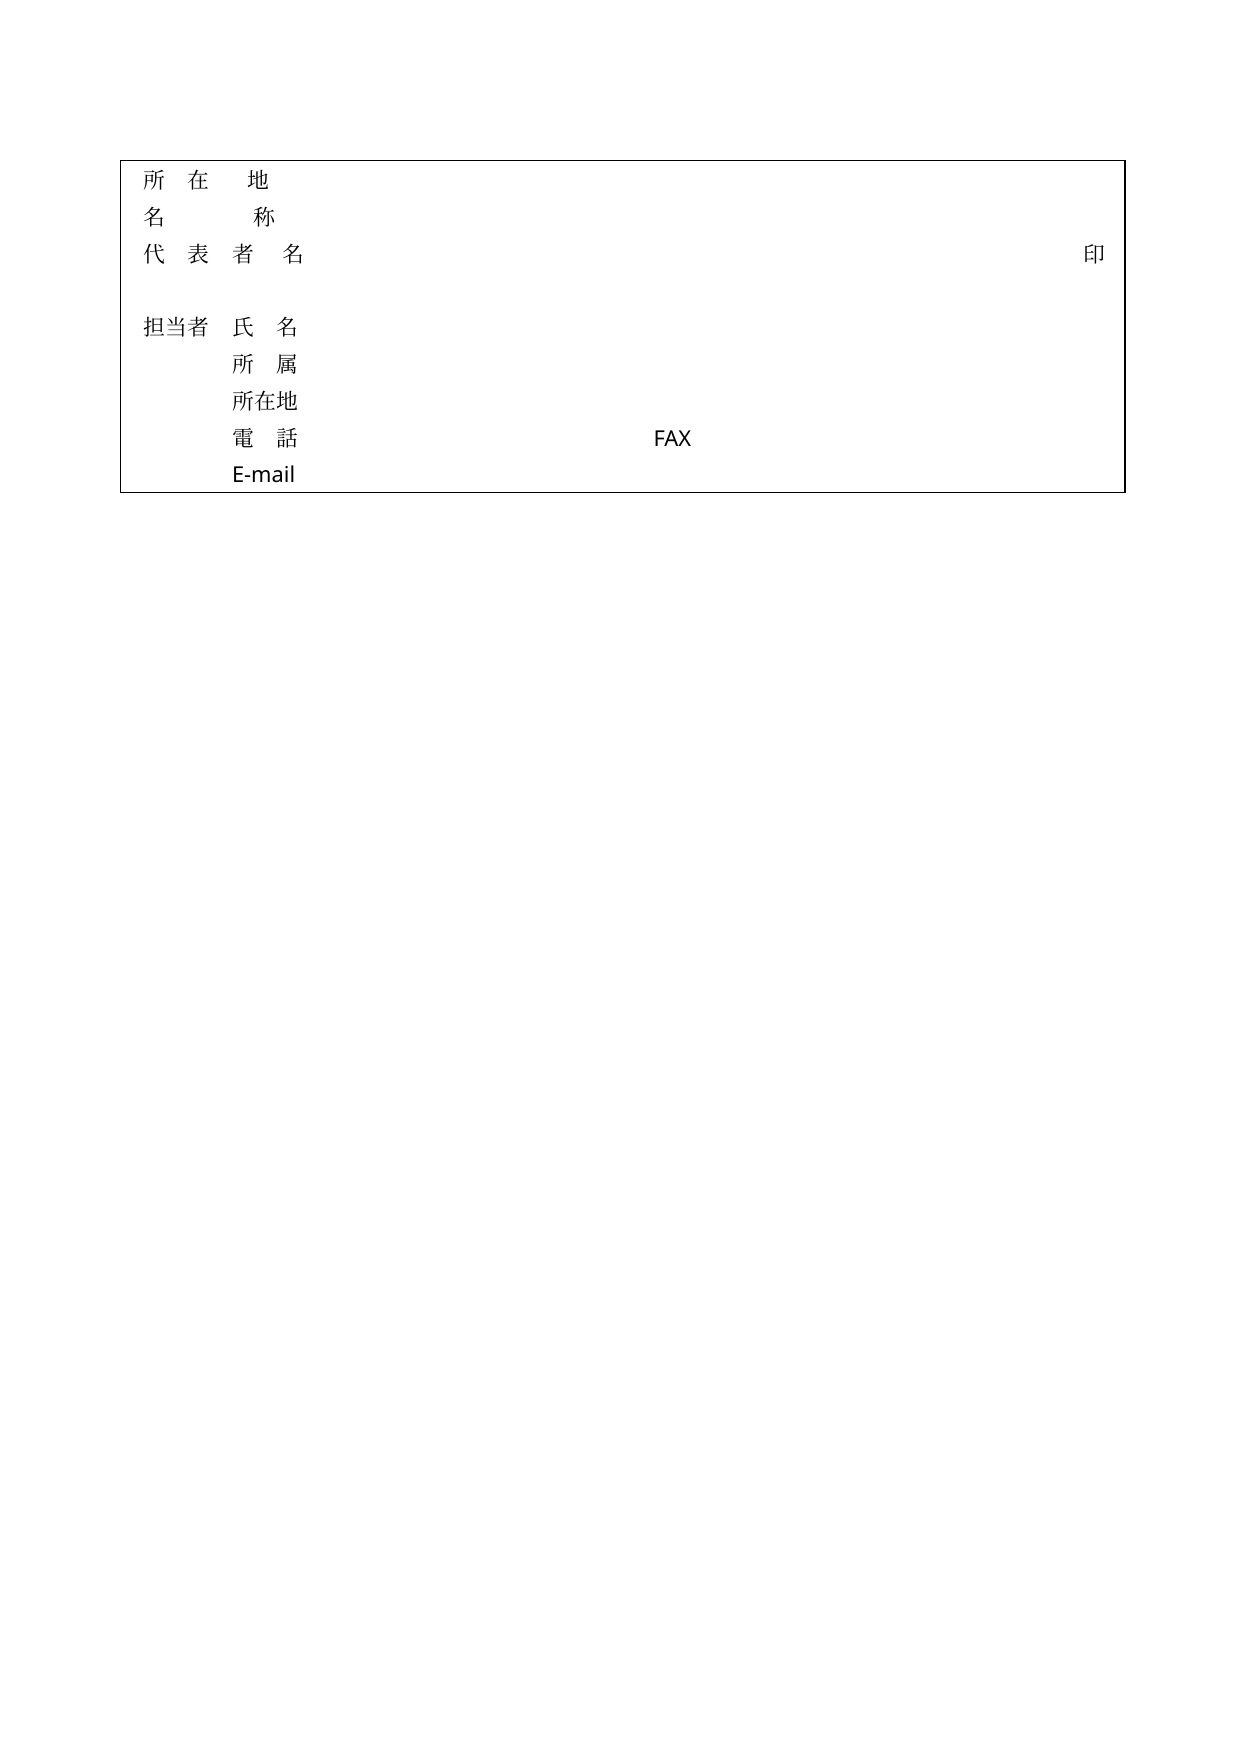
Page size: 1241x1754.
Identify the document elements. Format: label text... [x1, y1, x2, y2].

table_cell 所在地 名称 代表者名 印 担当者 氏 名 所 属 所在地 電 話 FAX E-mail [121, 161, 1124, 492]
